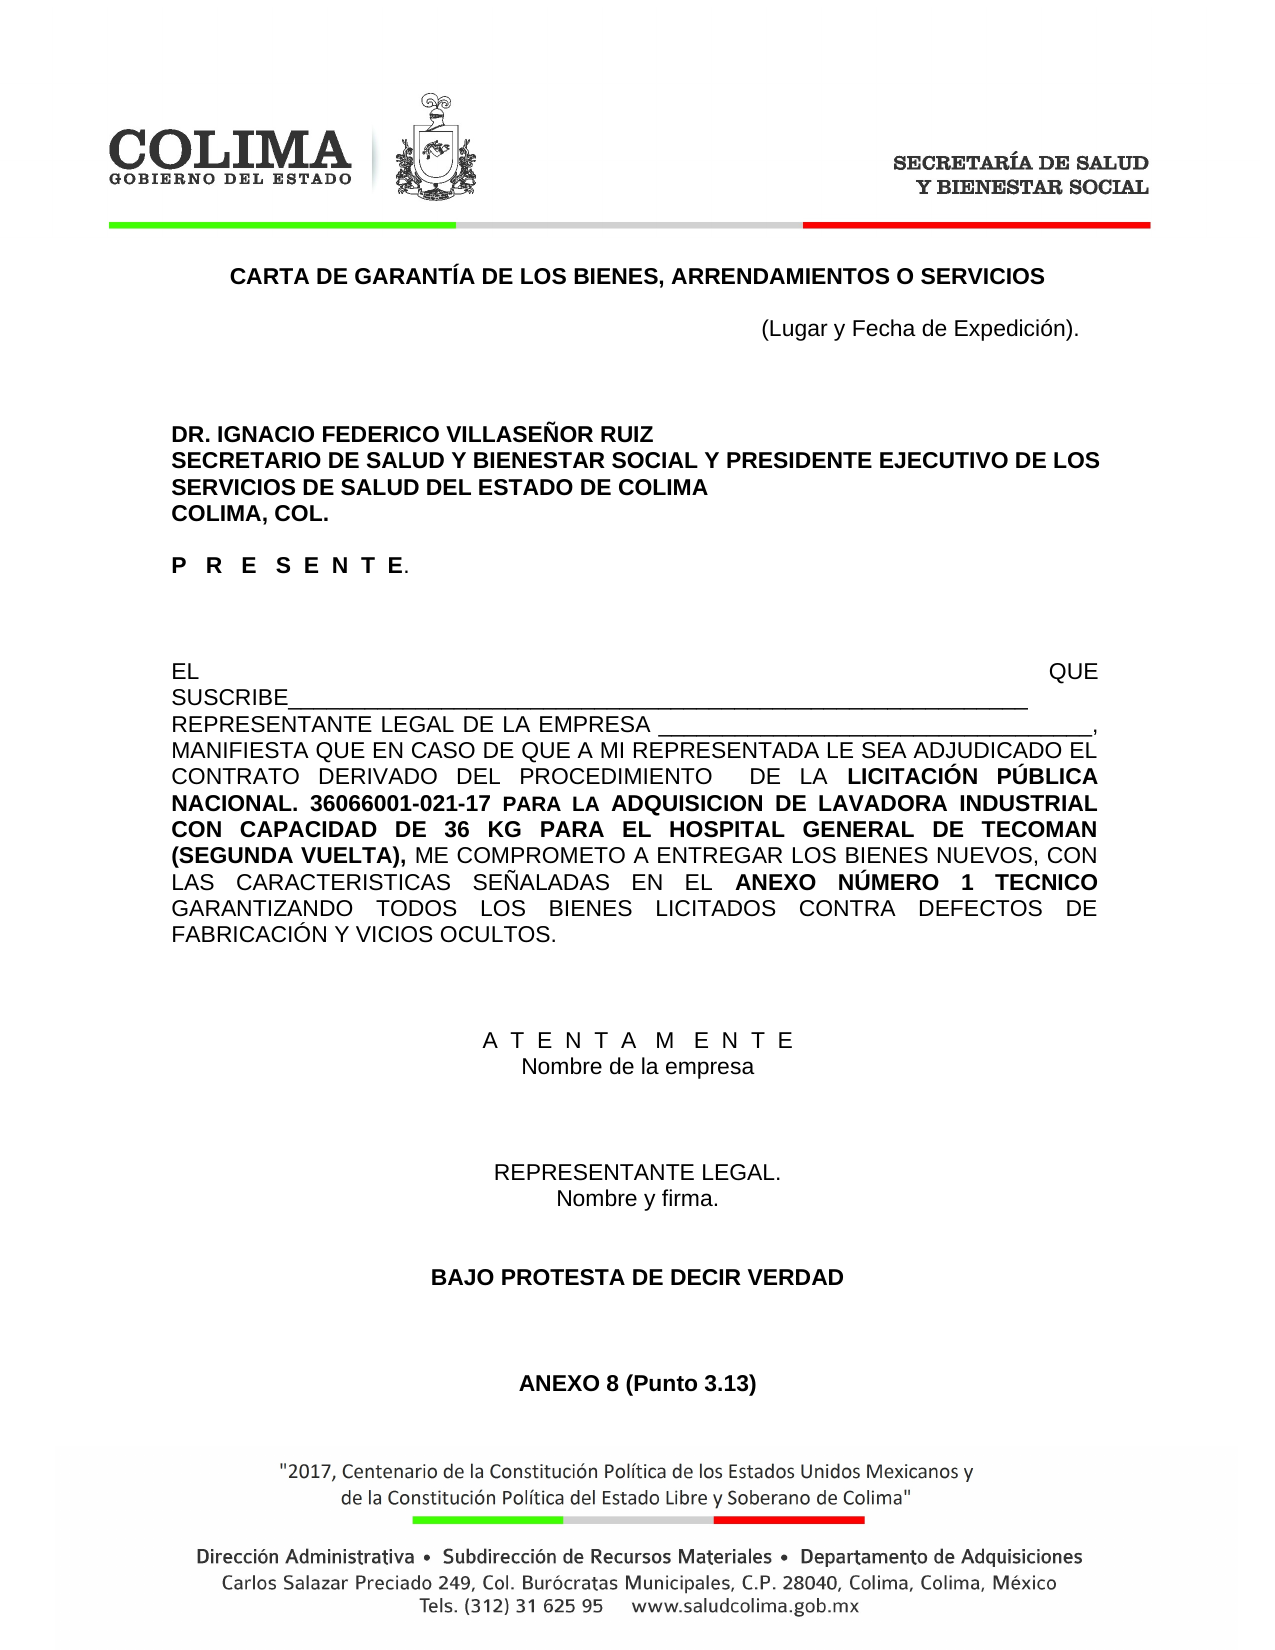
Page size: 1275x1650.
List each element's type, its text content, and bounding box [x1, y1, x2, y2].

subtitle DR. IGNACIO FEDERICO VILLASEÑOR RUIZ [171, 421, 1104, 447]
text ANEXO 8 (Punto 3.13) [171, 1369, 1104, 1396]
text Nombre de la empresa [171, 1053, 1104, 1079]
subtitle SECRETARIO DE SALUD Y BIENESTAR SOCIAL Y PRESIDENTE EJECUTIVO DE LOS SERVICIOS DE SALUD DEL ESTADO DE COLIMA [171, 447, 1104, 500]
text COLIMA, COL. [171, 500, 1104, 526]
text EL QUE SUSCRIBE__________________________________________________________ REPRESENTANTE LEGAL DE LA EMPRESA __________________________________, MANIFIESTA QUE EN CASO DE QUE A MI REPRESENTADA LE SEA ADJUDICADO EL CONTRATO DERIVADO DEL PROCEDIMIENTO DE LA LICITACIÓN PÚBLICA NACIONAL. 36066001-021-17 PARA LA ADQUISICION DE LAVADORA INDUSTRIAL CON CAPACIDAD DE 36 KG PARA EL HOSPITAL GENERAL DE TECOMAN (SEGUNDA VUELTA), ME COMPROMETO A ENTREGAR LOS BIENES NUEVOS, CON LAS CARACTERISTICAS SEÑALADAS EN EL ANEXO NÚMERO 1 TECNICO GARANTIZANDO TODOS LOS BIENES LICITADOS CONTRA DEFECTOS DE FABRICACIÓN Y VICIOS OCULTOS. [171, 658, 1098, 948]
text Nombre y firma. [171, 1185, 1104, 1211]
text P R E S E N T E. [171, 552, 1104, 579]
text A T E N T A M E N T E [171, 1027, 1104, 1053]
text (Lugar y Fecha de Expedición). [761, 315, 1104, 342]
text REPRESENTANTE LEGAL. [171, 1159, 1104, 1185]
picture [55, 1446, 1238, 1650]
picture [0, 7, 1261, 238]
text CARTA DE GARANTÍA DE LOS BIENES, ARRENDAMIENTOS O SERVICIOS [171, 263, 1104, 289]
text BAJO PROTESTA DE DECIR VERDAD [171, 1264, 1104, 1290]
